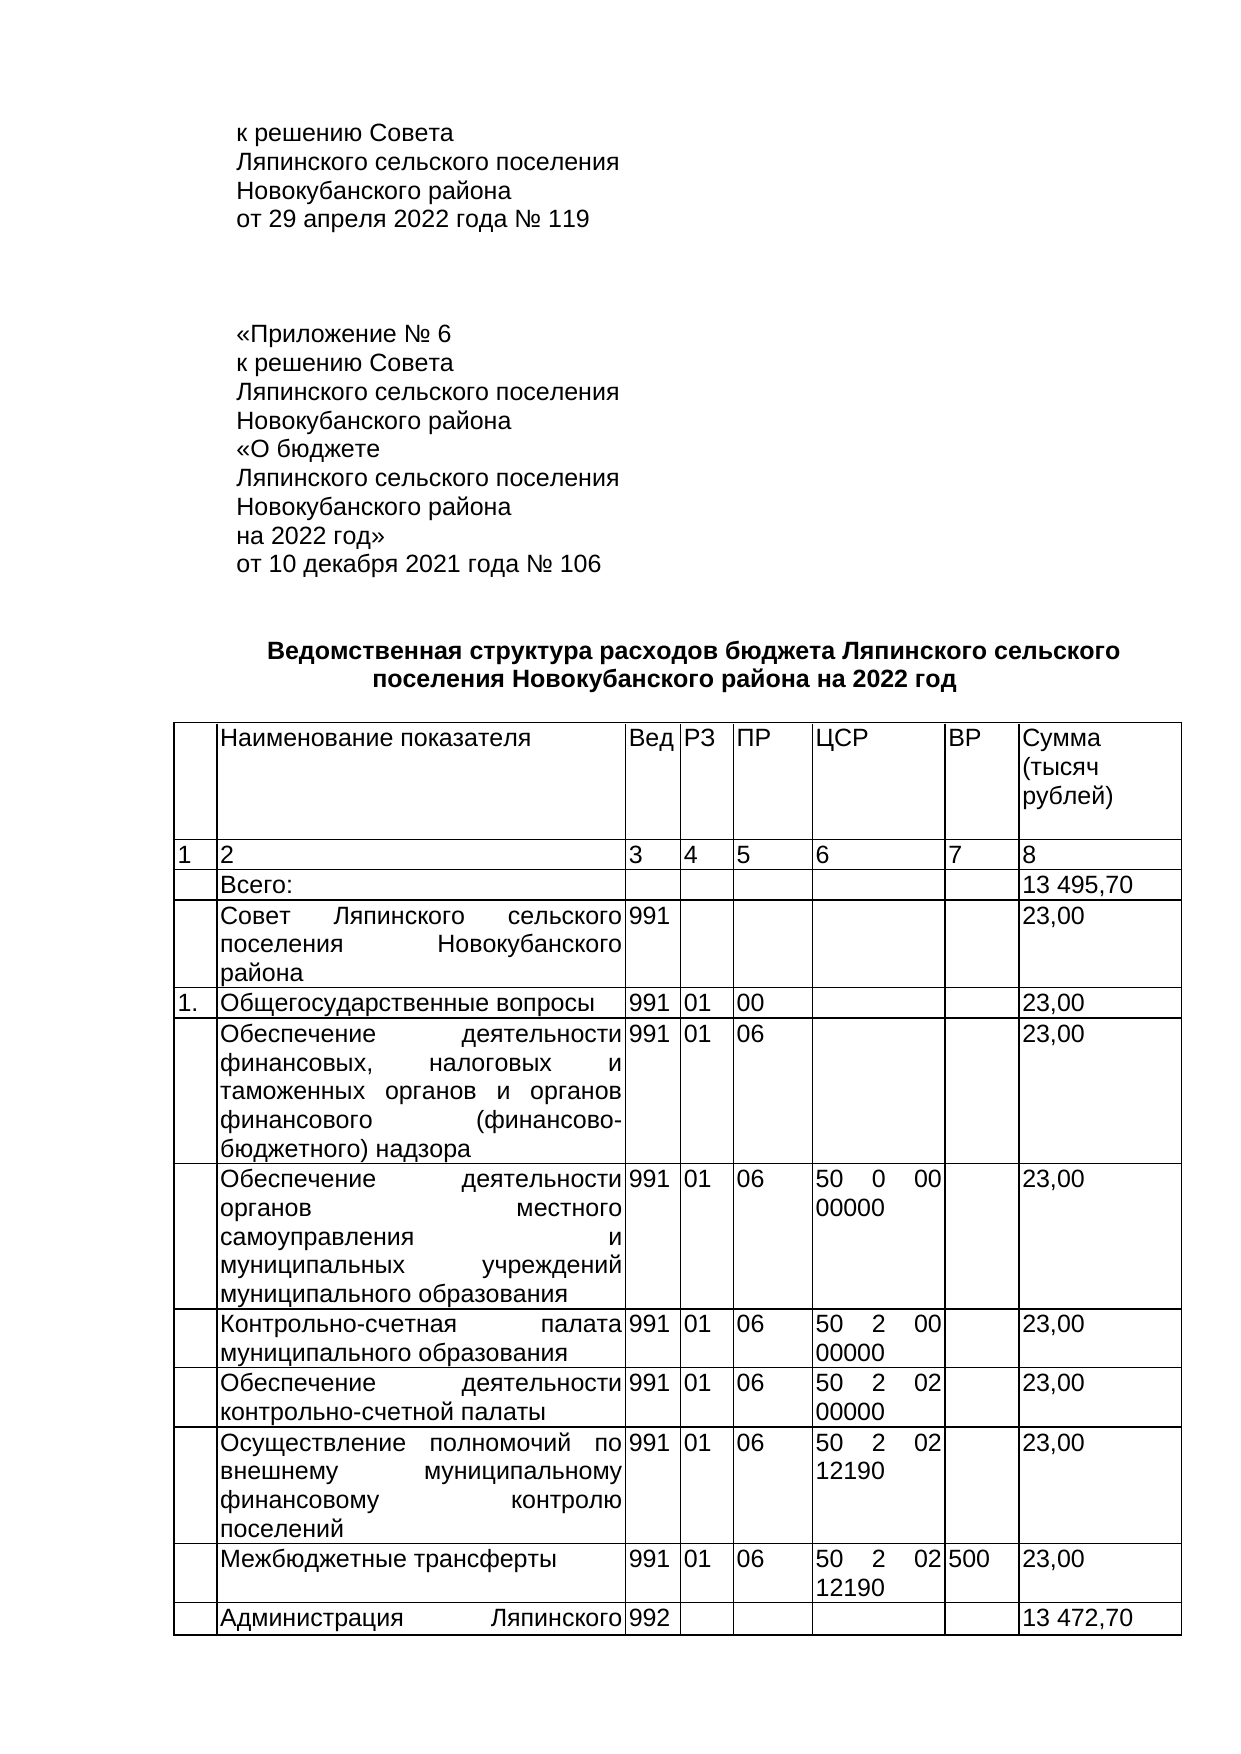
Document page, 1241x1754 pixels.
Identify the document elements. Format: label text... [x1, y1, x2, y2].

table_cell 991 [626, 1310, 680, 1367]
table_cell 50 2 00 00000 [813, 1310, 944, 1367]
table_cell 7 [946, 840, 1018, 869]
table_cell 991 [626, 1544, 680, 1602]
table_cell 23,00 [1020, 1368, 1181, 1426]
text «Приложение № 6 [177, 319, 1152, 348]
table_cell [626, 870, 680, 899]
table_cell 01 [681, 1164, 733, 1308]
table_cell [175, 1544, 216, 1602]
table_cell 06 [734, 1019, 812, 1162]
table_cell 500 [946, 1544, 1018, 1602]
table_cell 5 [734, 840, 812, 869]
table_cell [946, 1603, 1018, 1634]
table_cell [681, 810, 733, 838]
table_cell [175, 1164, 216, 1308]
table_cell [218, 1603, 625, 1634]
table_cell 06 [734, 1310, 812, 1367]
table_cell Обеспечение деятельности контрольно-счетной палаты [218, 1368, 625, 1426]
table_cell 06 [734, 1428, 812, 1542]
text Новокубанского района [177, 492, 1152, 521]
table_header ЦСР [813, 723, 945, 810]
table_cell Всего: [218, 870, 625, 899]
table_cell Совет Ляпинского сельского поселения Новокубанского района [218, 901, 625, 987]
table_cell 01 [681, 1428, 733, 1542]
table_cell [734, 810, 812, 838]
table_cell 01 [681, 988, 733, 1017]
table_cell [734, 1603, 812, 1634]
table_cell [175, 1310, 216, 1367]
table_cell 50 2 02 12190 [813, 1428, 944, 1542]
table_cell 01 [681, 1019, 733, 1162]
table_cell 991 [626, 1368, 680, 1426]
table_cell [813, 1019, 944, 1162]
table_cell Обеспечение деятельности органов местного самоуправления и муниципальных учреждений муниципального образования [218, 1164, 625, 1308]
table_cell [175, 1428, 216, 1542]
table_cell 06 [734, 1164, 812, 1308]
table_cell Осуществление полномочий по внешнему муниципальному финансовому контролю поселений [218, 1428, 625, 1542]
table_header РЗ [681, 723, 733, 810]
table_header ВР [946, 723, 1019, 810]
table_cell 23,00 [1020, 1544, 1181, 1602]
text на 2022 год» [177, 521, 1152, 549]
text от 29 апреля 2022 года № 119 [177, 204, 1152, 233]
table_cell [681, 901, 733, 987]
table_cell 991 [626, 901, 680, 987]
table_cell [946, 1428, 1018, 1542]
table_header Сумма (тысяч рублей) [1020, 723, 1181, 810]
table_cell [175, 870, 216, 899]
text «О бюджете [177, 434, 1152, 463]
table_cell 50 2 02 00000 [813, 1368, 944, 1426]
text Новокубанского района [177, 406, 1152, 434]
table_cell 50 2 02 12190 [813, 1544, 944, 1602]
table_cell [946, 1019, 1018, 1162]
table_cell [813, 901, 944, 987]
table_cell [946, 870, 1018, 899]
table_cell [813, 1603, 944, 1634]
table_cell 01 [681, 1310, 733, 1367]
table_cell 23,00 [1020, 1164, 1181, 1308]
table_cell 4 [681, 840, 733, 869]
text к решению Совета [177, 118, 1152, 147]
text Ведомственная структура расходов бюджета Ляпинского сельского поселения Новокубанского района на 2022 год [177, 636, 1152, 693]
text Ляпинского сельского поселения [177, 377, 1152, 406]
table_header [175, 723, 217, 810]
table_cell 6 [813, 840, 944, 869]
text от 10 декабря 2021 года № 106 [177, 549, 1152, 578]
table_cell 13 495,70 [1020, 870, 1181, 899]
table_cell 23,00 [1020, 1428, 1181, 1542]
table_cell [946, 988, 1018, 1017]
table_cell 991 [626, 988, 680, 1017]
table_cell Контрольно-счетная палата муниципального образования [218, 1310, 625, 1367]
table_cell [813, 870, 944, 899]
text Новокубанского района [177, 176, 1152, 204]
table_cell 01 [681, 1544, 733, 1602]
text к решению Совета [177, 348, 1152, 377]
table_cell [218, 810, 625, 838]
table_cell Обеспечение деятельности финансовых, налоговых и таможенных органов и органов финансового (финансово-бюджетного) надзора [218, 1019, 625, 1162]
table_cell 2 [218, 840, 625, 869]
table_cell 1 [175, 840, 216, 869]
table_cell 1. [175, 988, 216, 1017]
table_cell Межбюджетные трансферты [218, 1544, 625, 1602]
text Ляпинского сельского поселения [177, 147, 1152, 176]
table_header ПР [734, 723, 812, 810]
table_cell [175, 1019, 216, 1162]
table_cell [175, 901, 216, 987]
table_cell [734, 901, 812, 987]
table_cell 991 [626, 1428, 680, 1542]
table_cell 06 [734, 1544, 812, 1602]
table_cell [813, 810, 944, 838]
table_cell 00 [734, 988, 812, 1017]
table_cell 13 472,70 [1020, 1603, 1181, 1634]
table_header Наименование показателя [218, 723, 625, 810]
table_cell [175, 1368, 216, 1426]
table_cell 23,00 [1020, 1019, 1181, 1162]
table_cell 01 [681, 1368, 733, 1426]
table_cell [1020, 810, 1181, 838]
text Ляпинского сельского поселения [177, 463, 1152, 492]
table_cell [626, 810, 680, 838]
table_cell [175, 810, 216, 838]
table_header Вед [626, 723, 680, 810]
table_cell 23,00 [1020, 1310, 1181, 1367]
table_cell 06 [734, 1368, 812, 1426]
table_cell 50 0 00 00000 [813, 1164, 944, 1308]
table_cell 23,00 [1020, 901, 1181, 987]
table_cell 991 [626, 1164, 680, 1308]
table_cell [946, 1368, 1018, 1426]
table_cell [681, 870, 733, 899]
table_cell 992 [626, 1603, 680, 1634]
table_cell 991 [626, 1019, 680, 1162]
table_cell 3 [626, 840, 680, 869]
table_cell [813, 988, 944, 1017]
table_cell [946, 1310, 1018, 1367]
table_cell Общегосударственные вопросы [218, 988, 625, 1017]
table_cell 8 [1020, 840, 1181, 869]
table_cell [946, 810, 1018, 838]
table_cell [734, 870, 812, 899]
table_cell [946, 901, 1018, 987]
table_cell [175, 1603, 216, 1634]
table_cell 23,00 [1020, 988, 1181, 1017]
table_cell [681, 1603, 733, 1634]
table_cell [946, 1164, 1018, 1308]
